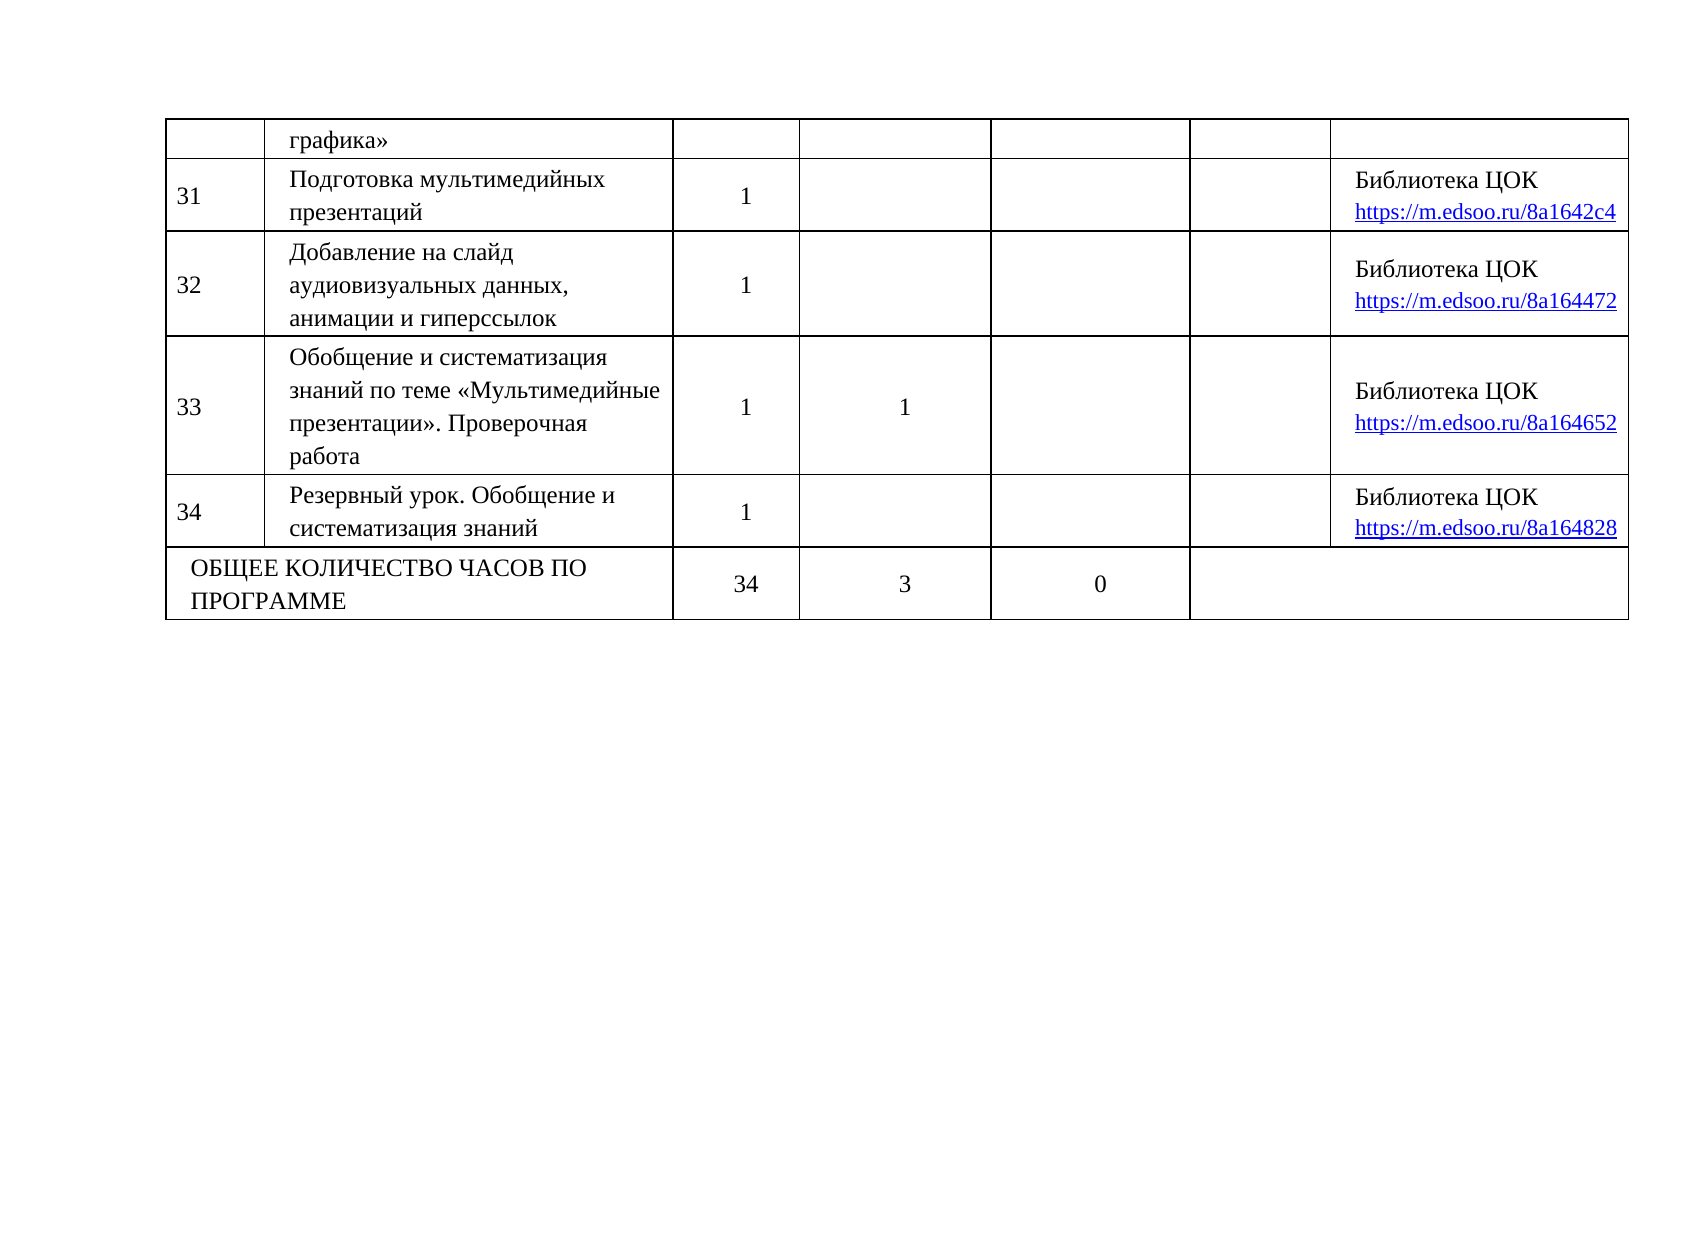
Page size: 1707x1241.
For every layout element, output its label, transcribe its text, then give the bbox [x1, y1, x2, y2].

table_cell 1 [674, 337, 799, 474]
table_cell Библиотека ЦОК https://m.edsoo.ru/8a164472 [1331, 232, 1628, 335]
table_cell Добавление на слайд аудиовизуальных данных, анимации и гиперссылок [265, 232, 672, 335]
table_cell 1 [674, 232, 799, 335]
table_cell 32 [167, 232, 264, 335]
table_cell 3 [800, 548, 990, 618]
table_cell [1191, 232, 1330, 335]
table_cell Подготовка мультимедийных презентаций [265, 159, 672, 230]
table_cell 31 [167, 159, 264, 230]
table_cell [1191, 159, 1330, 230]
table_cell Обобщение и систематизация знаний по теме «Мультимедийные презентации». Проверочная работа [265, 337, 672, 474]
table_cell [1191, 475, 1330, 546]
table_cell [265, 120, 672, 157]
table_cell [1191, 548, 1628, 618]
table_cell ОБЩЕЕ КОЛИЧЕСТВО ЧАСОВ ПО ПРОГРАММЕ [167, 548, 672, 618]
table_cell 1 [674, 475, 799, 546]
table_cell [1331, 120, 1628, 157]
table_cell [992, 475, 1189, 546]
table_cell Резервный урок. Обобщение и систематизация знаний [265, 475, 672, 546]
table_cell 0 [992, 548, 1189, 618]
table_cell [992, 337, 1189, 474]
table_cell [1191, 337, 1330, 474]
table_cell [800, 475, 990, 546]
table_cell 34 [674, 548, 799, 618]
table_cell [992, 120, 1189, 157]
table_cell 34 [167, 475, 264, 546]
table_cell 1 [674, 159, 799, 230]
table_cell [992, 232, 1189, 335]
table_cell 1 [674, 120, 799, 157]
table_cell 30 [167, 120, 264, 157]
table_cell [800, 120, 990, 157]
table_cell [800, 159, 990, 230]
table_cell [992, 159, 1189, 230]
table_cell [1191, 120, 1330, 157]
table_cell [800, 232, 990, 335]
table_cell 1 [800, 337, 990, 474]
table_cell Библиотека ЦОК https://m.edsoo.ru/8a1642c4 [1331, 159, 1628, 230]
table_cell Библиотека ЦОК https://m.edsoo.ru/8a164828 [1331, 475, 1628, 546]
table_cell 33 [167, 337, 264, 474]
table_cell Библиотека ЦОК https://m.edsoo.ru/8a164652 [1331, 337, 1628, 474]
